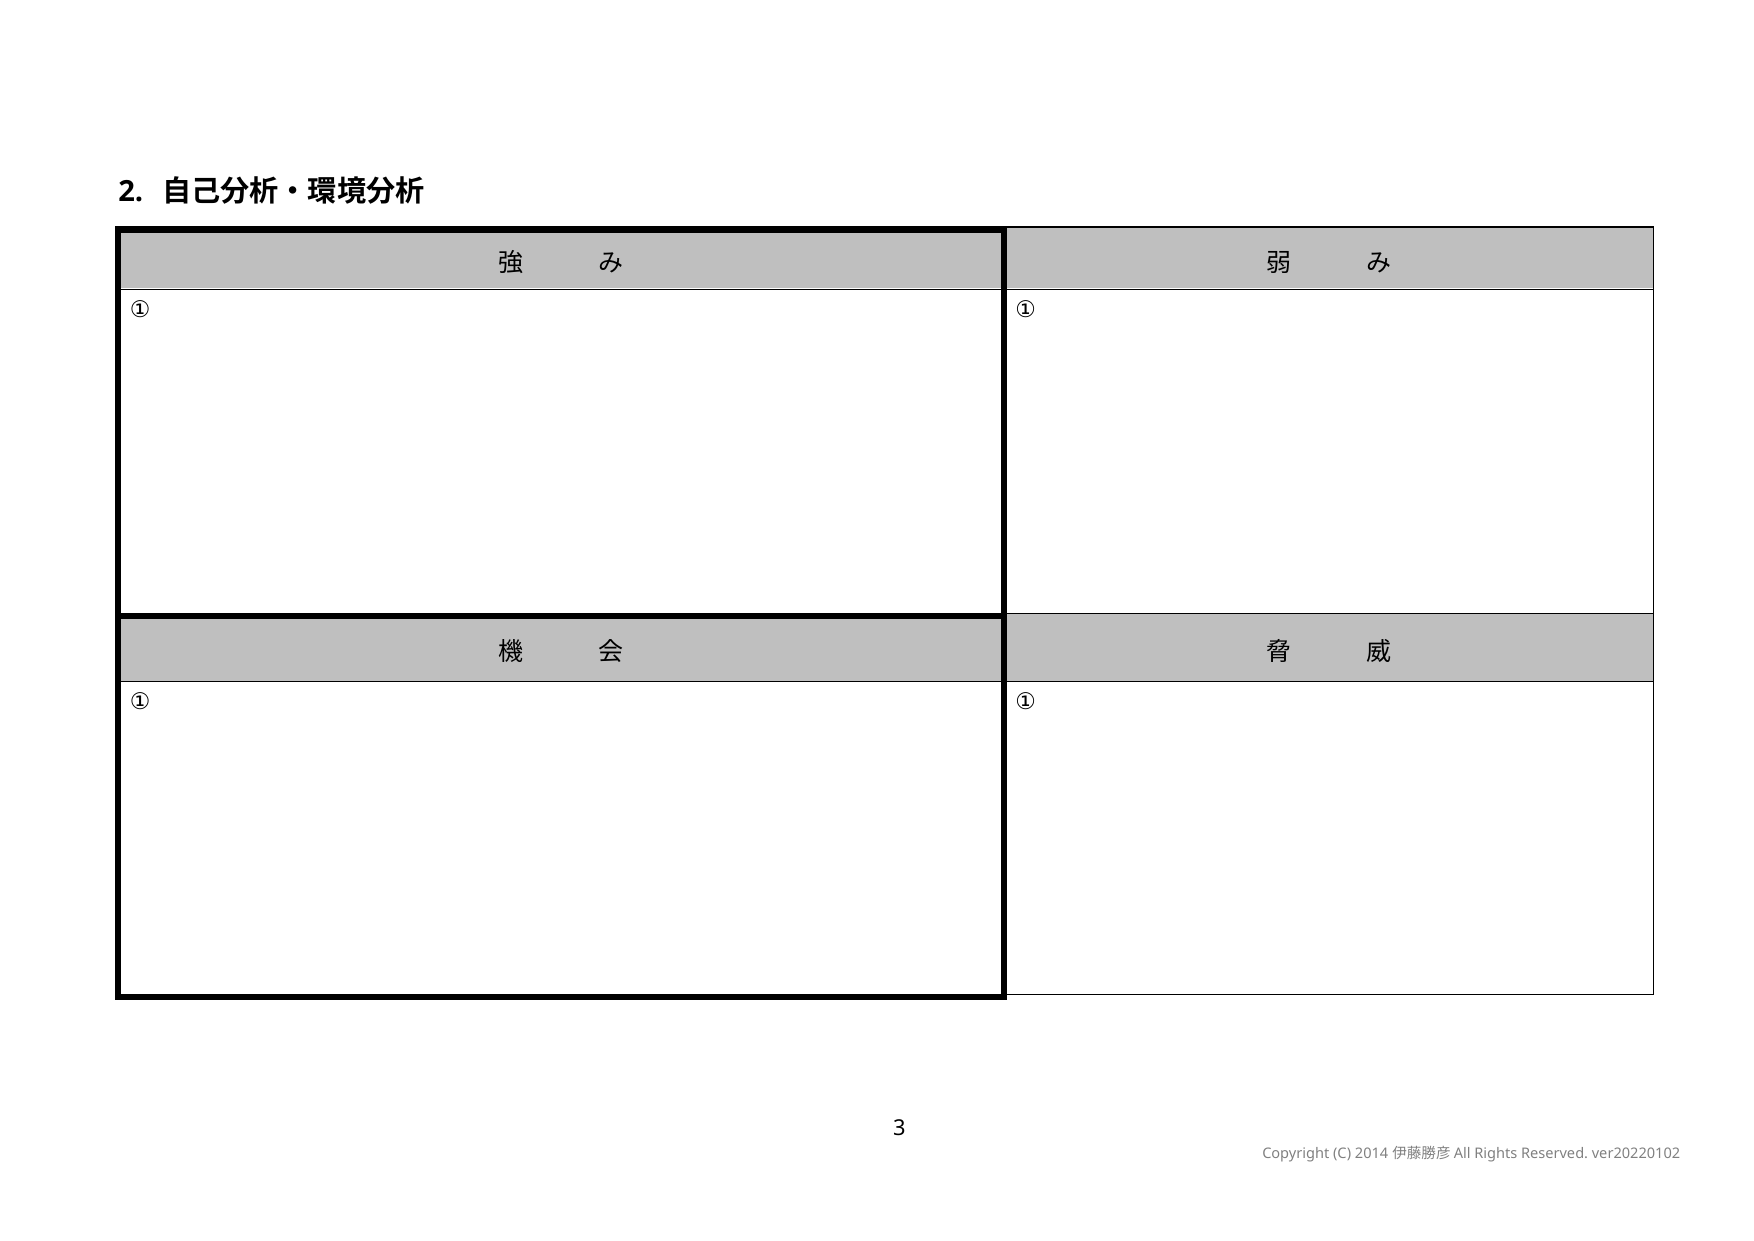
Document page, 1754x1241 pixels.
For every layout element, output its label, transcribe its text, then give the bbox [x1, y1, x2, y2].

table_cell 機 会 [121, 619, 1001, 681]
table_cell [121, 290, 1001, 613]
table_cell [1007, 290, 1653, 613]
table_cell [121, 682, 1001, 993]
table_cell [1007, 682, 1653, 993]
table_cell 脅 威 [1007, 614, 1653, 681]
table_header 強 み [121, 233, 1001, 288]
list 自己分析・環境分析 [118, 151, 1680, 226]
table_header 弱 み [1007, 228, 1653, 288]
